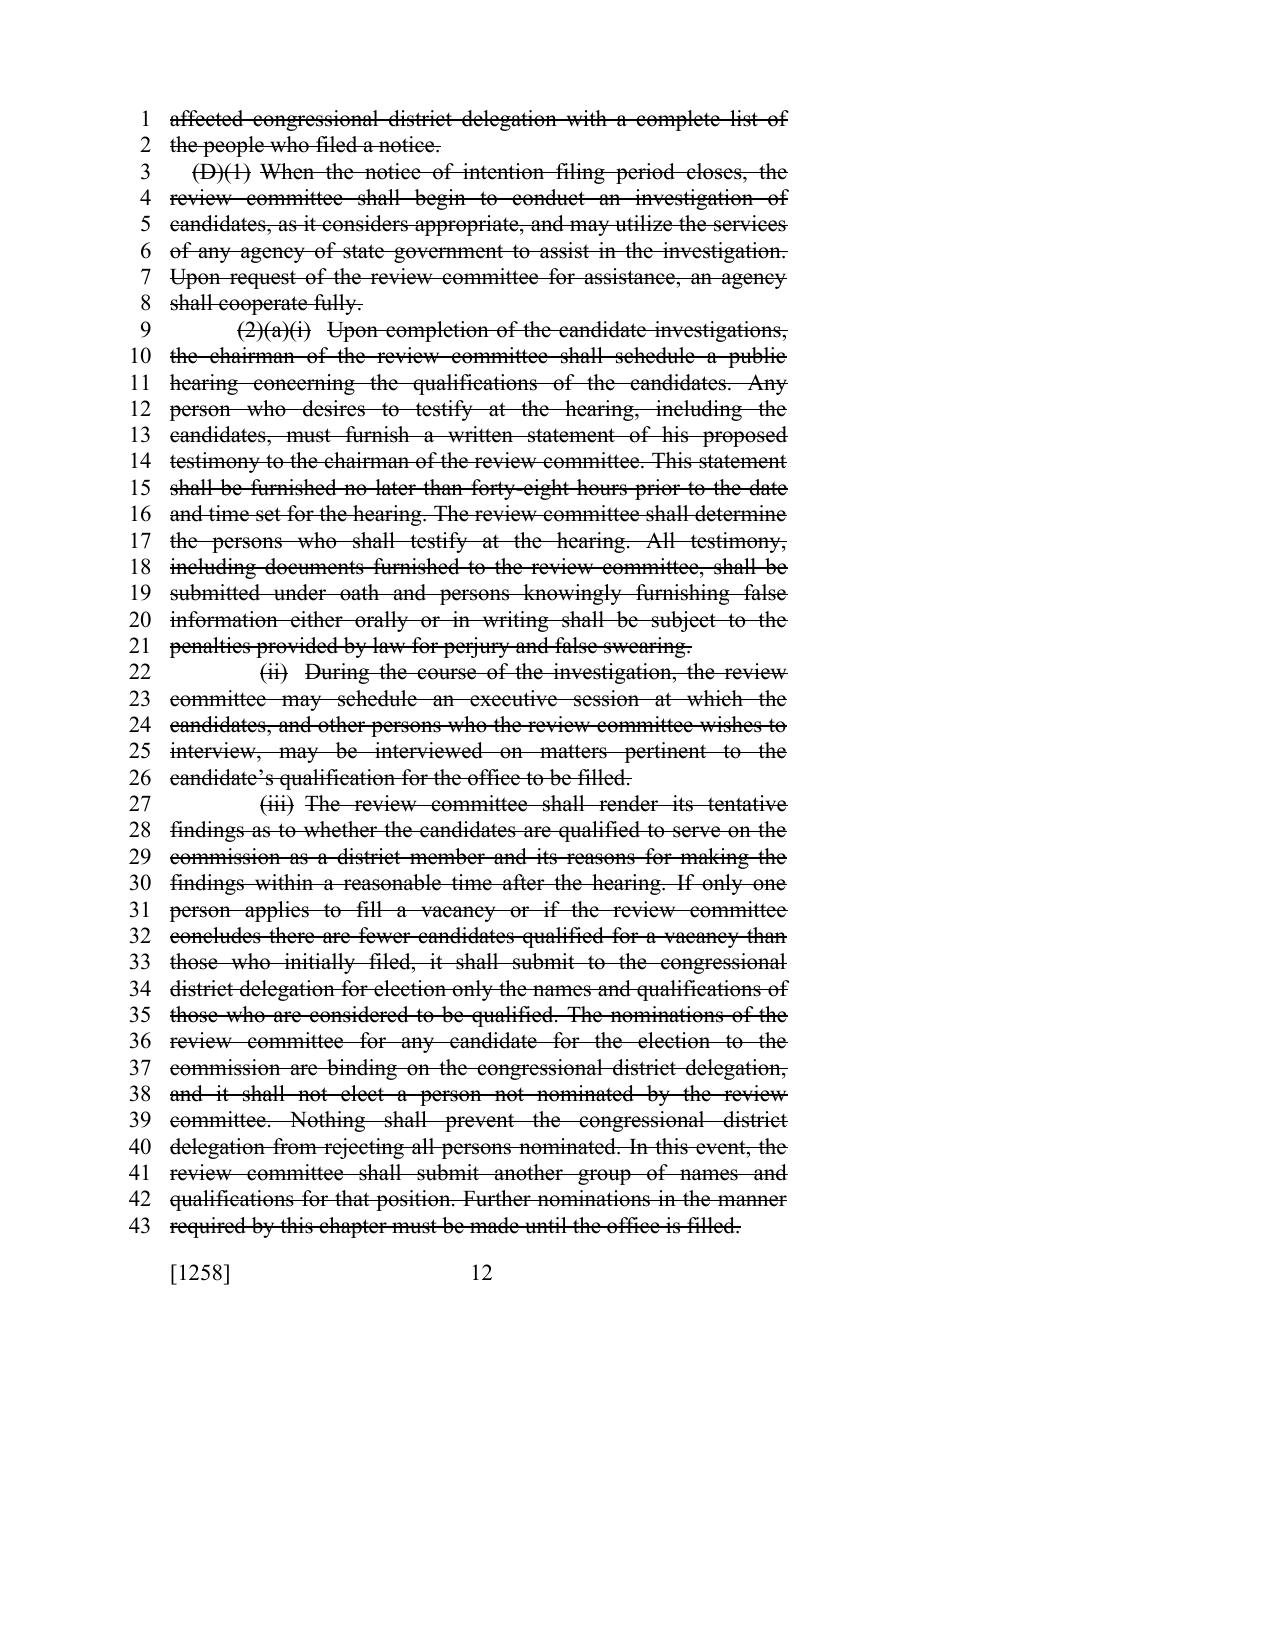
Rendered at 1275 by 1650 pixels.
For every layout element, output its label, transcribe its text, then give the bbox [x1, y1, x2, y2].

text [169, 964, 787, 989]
text (ii) During the course of the investigation, the review committee may schedule an executive session at which the candidates, and other persons who the review committee wishes to interview, may be interviewed on matters pertinent to the candidate’s qualification for the office to be filled. [169, 658, 787, 699]
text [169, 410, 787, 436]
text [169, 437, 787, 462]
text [169, 120, 787, 158]
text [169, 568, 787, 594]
text (D)(1) When the notice of intention filing period closes, the review committee shall begin to conduct an investigation of candidates, as it considers appropriate, and may utilize the services of any agency of state government to assist in the investigation. Upon request of the review committee for assistance, an agency shall cooperate fully. [169, 279, 787, 316]
text (D)(1) When the notice of intention filing period closes, the review committee shall begin to conduct an investigation of candidates, as it considers appropriate, and may utilize the services of any agency of state government to assist in the investigation. Upon request of the review committee for assistance, an agency shall cooperate fully. [169, 158, 787, 198]
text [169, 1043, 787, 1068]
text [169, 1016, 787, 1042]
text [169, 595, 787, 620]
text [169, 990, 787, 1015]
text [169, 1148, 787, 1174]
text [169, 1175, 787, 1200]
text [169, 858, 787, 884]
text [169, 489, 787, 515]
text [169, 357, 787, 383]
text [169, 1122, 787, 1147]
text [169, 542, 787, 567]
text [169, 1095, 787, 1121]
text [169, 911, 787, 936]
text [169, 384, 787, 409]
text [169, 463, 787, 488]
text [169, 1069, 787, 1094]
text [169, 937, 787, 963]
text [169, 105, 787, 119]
text (ii) During the course of the investigation, the review committee may schedule an executive session at which the candidates, and other persons who the review committee wishes to interview, may be interviewed on matters pertinent to the candidate’s qualification for the office to be filled. [169, 753, 787, 790]
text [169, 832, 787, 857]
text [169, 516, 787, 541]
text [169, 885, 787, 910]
